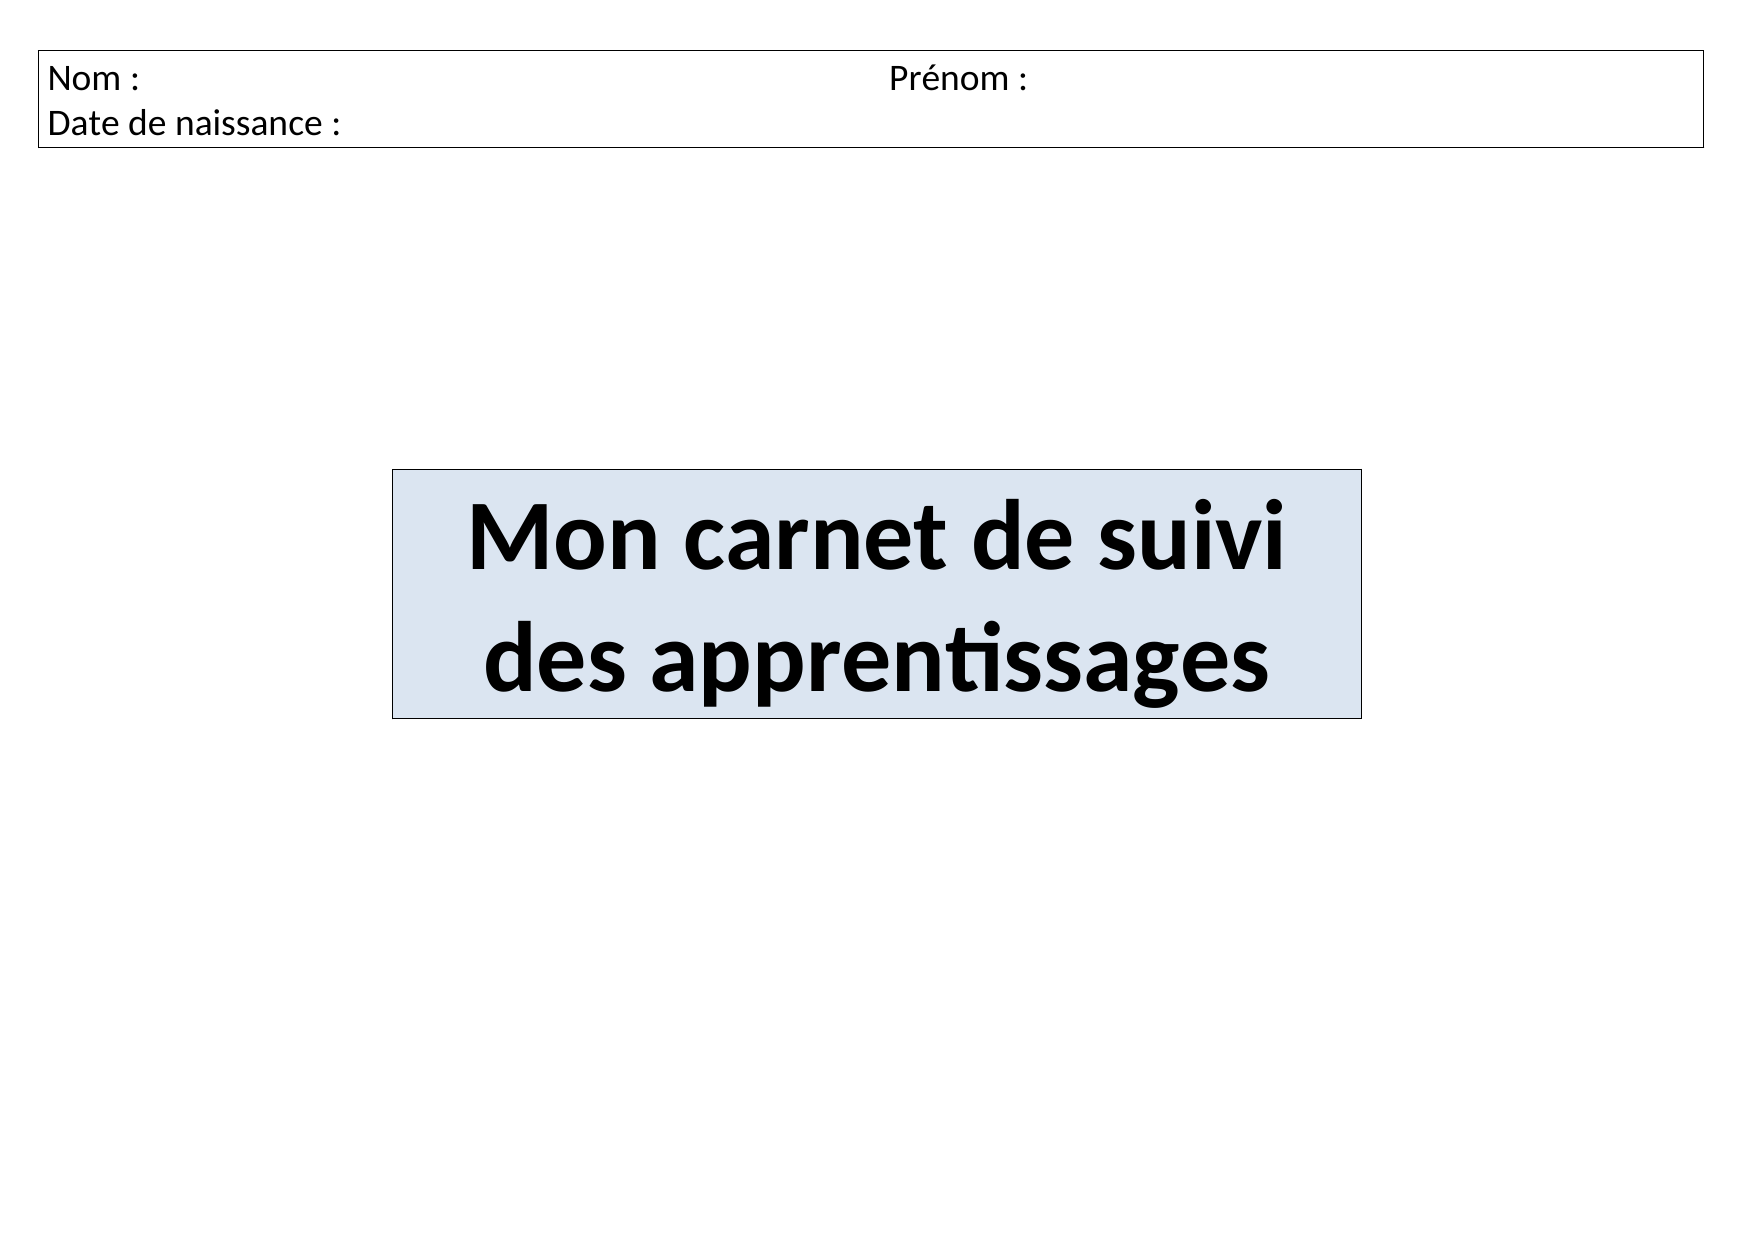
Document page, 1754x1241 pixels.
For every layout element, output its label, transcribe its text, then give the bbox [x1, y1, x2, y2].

text Date de naissance : [39, 96, 1703, 147]
text des apprentissages [393, 591, 1361, 718]
text Mon carnet de suivi [393, 470, 1361, 591]
text Nom : Prénom : [39, 51, 1703, 96]
